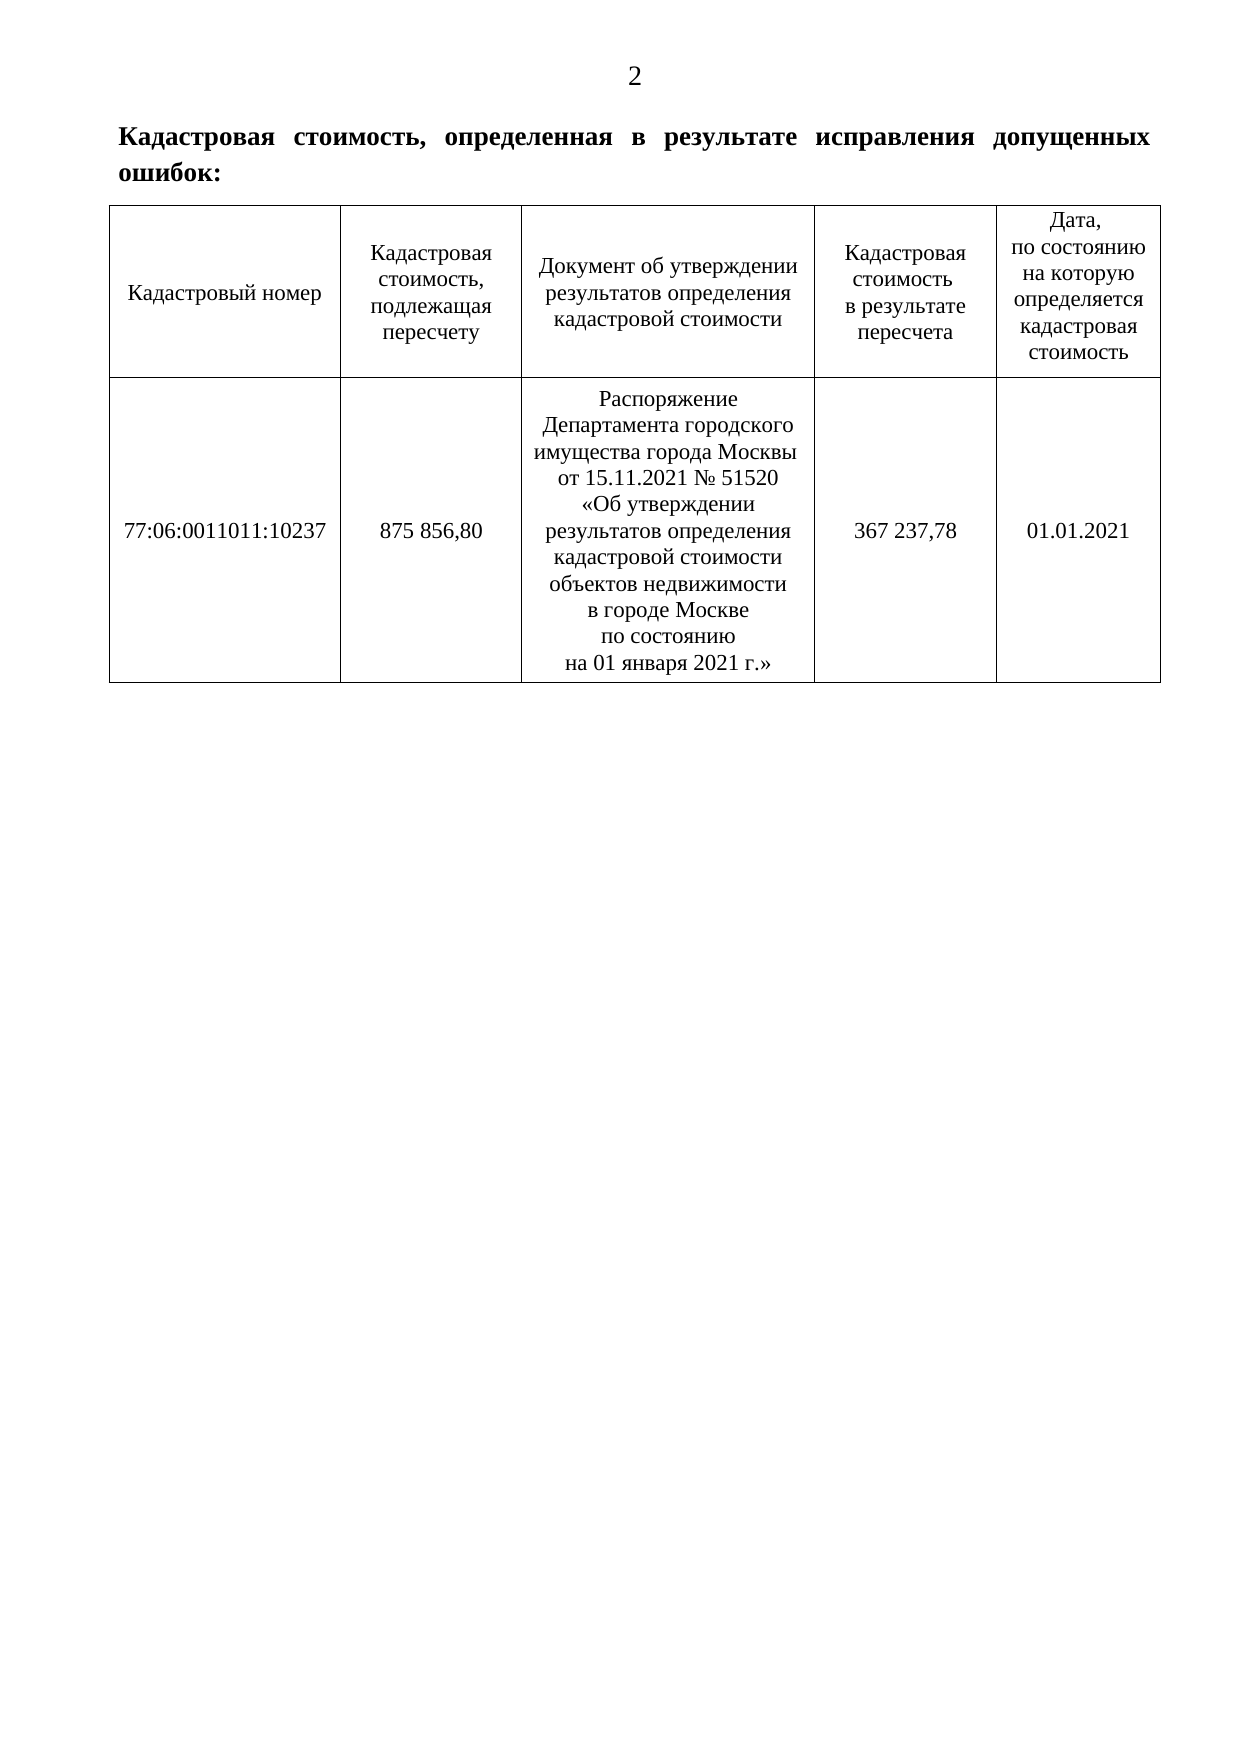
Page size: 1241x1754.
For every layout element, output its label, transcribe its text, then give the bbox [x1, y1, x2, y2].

table_header Кадастровая стоимость в результате пересчета [815, 206, 996, 377]
table_cell Распоряжение Департамента городского имущества города Москвы от 15.11.2021 № 51520 «Об утверждении результатов определения кадастровой стоимости объектов недвижимости в городе Москве по состоянию на 01 января 2021 г.» [522, 378, 814, 682]
text Кадастровая стоимость, определенная в результате исправления допущенных ошибок: [118, 120, 1152, 187]
table_cell 875 856,80 [341, 378, 521, 682]
table_header Кадастровый номер [110, 206, 340, 377]
table_header Дата, по состоянию на которую определяется кадастровая стоимость [997, 206, 1160, 377]
table_cell 77:06:0011011:10237 [110, 378, 340, 682]
table_cell 367 237,78 [815, 378, 996, 682]
table_cell 01.01.2021 [997, 378, 1160, 682]
table_header Кадастровая стоимость, подлежащая пересчету [341, 206, 521, 377]
table_header Документ об утверждении результатов определения кадастровой стоимости [522, 206, 814, 377]
